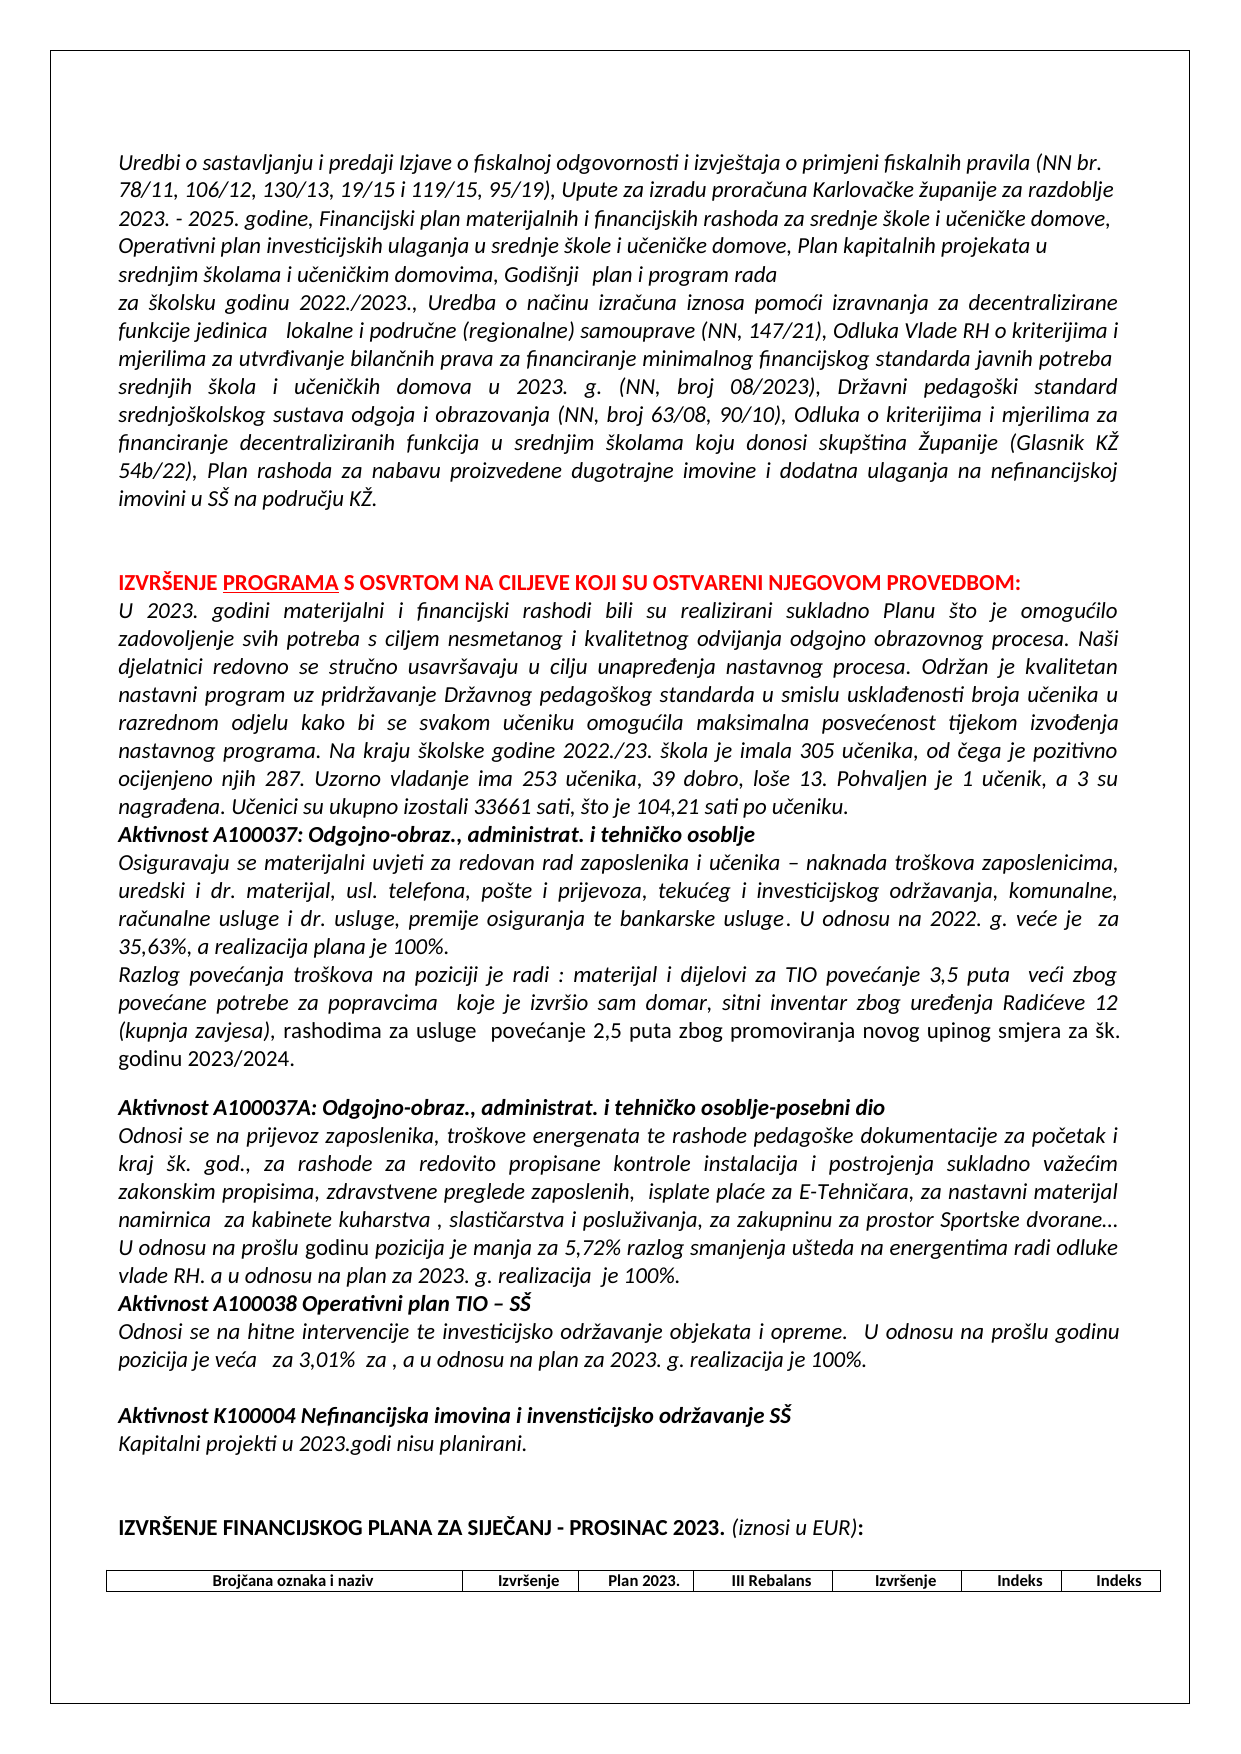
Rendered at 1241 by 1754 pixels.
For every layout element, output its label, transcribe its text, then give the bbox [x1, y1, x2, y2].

table_header Indeks 5/4 [1062, 1571, 1160, 1591]
text Aktivnost A100038 Operativni plan TIO – SŠ [118, 1289, 1099, 1317]
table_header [107, 1571, 462, 1591]
text Aktivnost K100004 Nefinancijska imovina i invensticijsko održavanje SŠ [118, 1401, 1122, 1429]
text IZVRŠENJE FINANCIJSKOG PLANA ZA SIJEČANJ - PROSINAC 2023. (iznosi u EUR): [118, 1513, 1122, 1541]
text U 2023. godini materijalni i financijski rashodi bili su realizirani sukladno Planu što je omogućilo zadovoljenje svih potreba s ciljem nesmetanog i kvalitetnog odvijanja odgojno obrazovnog procesa. Naši djelatnici redovno se stručno usavršavaju u cilju unapređenja nastavnog procesa. Održan je kvalitetan nastavni program uz pridržavanje Državnog pedagoškog standarda u smislu usklađenosti broja učenika u razrednom odjelu kako bi se svakom učeniku omogućila maksimalna posvećenost tijekom izvođenja nastavnog programa. Na kraju školske godine 2022./23. škola je imala 305 učenika, od čega je pozitivno ocijenjeno njih 287. Uzorno vladanje ima 253 učenika, 39 dobro, loše 13. Pohvaljen je 1 učenik, a 3 su nagrađena. Učenici su ukupno izostali 33661 sati, što je 104,21 sati po učeniku. [118, 596, 1122, 820]
table_header Izvršenje 2023. [833, 1571, 961, 1591]
text Osiguravaju se materijalni uvjeti za redovan rad zaposlenika i učenika – naknada troškova zaposlenicima, uredski i dr. materijal, usl. telefona, pošte i prijevoza, tekućeg i investicijskog održavanja, komunalne, računalne usluge i dr. usluge, premije osiguranja te bankarske usluge. U odnosu na 2022. g. veće je za 35,63%, a realizacija plana je 100%. [118, 848, 1122, 960]
text za školsku godinu 2022./2023., Uredba o načinu izračuna iznosa pomoći izravnanja za decentralizirane funkcije jedinica lokalne i područne (regionalne) samouprave (NN, 147/21), Odluka Vlade RH o kriterijima i mjerilima za utvrđivanje bilančnih prava za financiranje minimalnog financijskog standarda javnih potreba srednjih škola i učeničkih domova u 2023. g. (NN, broj 08/2023), Državni pedagoški standard srednjoškolskog sustava odgoja i obrazovanja (NN, broj 63/08, 90/10), Odluka o kriterijima i mjerilima za financiranje decentraliziranih funkcija u srednjim školama koju donosi skupština Županije (Glasnik KŽ 54b/22), Plan rashoda za nabavu proizvedene dugotrajne imovine i dodatna ulaganja na nefinancijskoj imovini u SŠ na području KŽ. [118, 288, 1122, 512]
table_header Izvršenje 2022. [463, 1571, 578, 1591]
table_header III Rebalans 2023. [694, 1571, 832, 1591]
text Kapitalni projekti u 2023.godi nisu planirani. [118, 1429, 1122, 1457]
text Odnosi se na prijevoz zaposlenika, troškove energenata te rashode pedagoške dokumentacije za početak i kraj šk. god., za rashode za redovito propisane kontrole instalacija i postrojenja sukladno važećim zakonskim propisima, zdravstvene preglede zaposlenih, isplate plaće za E-Tehničara, za nastavni materijal namirnica za kabinete kuharstva , slastičarstva i posluživanja, za zakupninu za prostor Sportske dvorane… U odnosu na prošlu godinu pozicija je manja za 5,72% razlog smanjenja ušteda na energentima radi odluke vlade RH. a u odnosu na plan za 2023. g. realizacija je 100%. [118, 1121, 1122, 1289]
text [118, 148, 1122, 288]
text Aktivnost A100037: Odgojno-obraz., administrat. i tehničko osoblje [118, 820, 1099, 848]
table_header Indeks 5/2 [962, 1571, 1061, 1591]
table_header Plan 2023. [579, 1571, 693, 1591]
text Odnosi se na hitne intervencije te investicijsko održavanje objekata i opreme. U odnosu na prošlu godinu pozicija je veća za 3,01% za , a u odnosu na plan za 2023. g. realizacija je 100%. [118, 1317, 1122, 1373]
text IZVRŠENJE PROGRAMA S OSVRTOM NA CILJEVE KOJI SU OSTVARENI NJEGOVOM PROVEDBOM: [118, 568, 1122, 596]
text Aktivnost A100037A: Odgojno-obraz., administrat. i tehničko osoblje-posebni dio [118, 1093, 1099, 1121]
text Razlog povećanja troškova na poziciji je radi : materijal i dijelovi za TIO povećanje 3,5 puta veći zbog povećane potrebe za popravcima koje je izvršio sam domar, sitni inventar zbog uređenja Radićeve 12 (kupnja zavjesa), rashodima za usluge povećanje 2,5 puta zbog promoviranja novog upinog smjera za šk. godinu 2023/2024. [118, 960, 1122, 1072]
